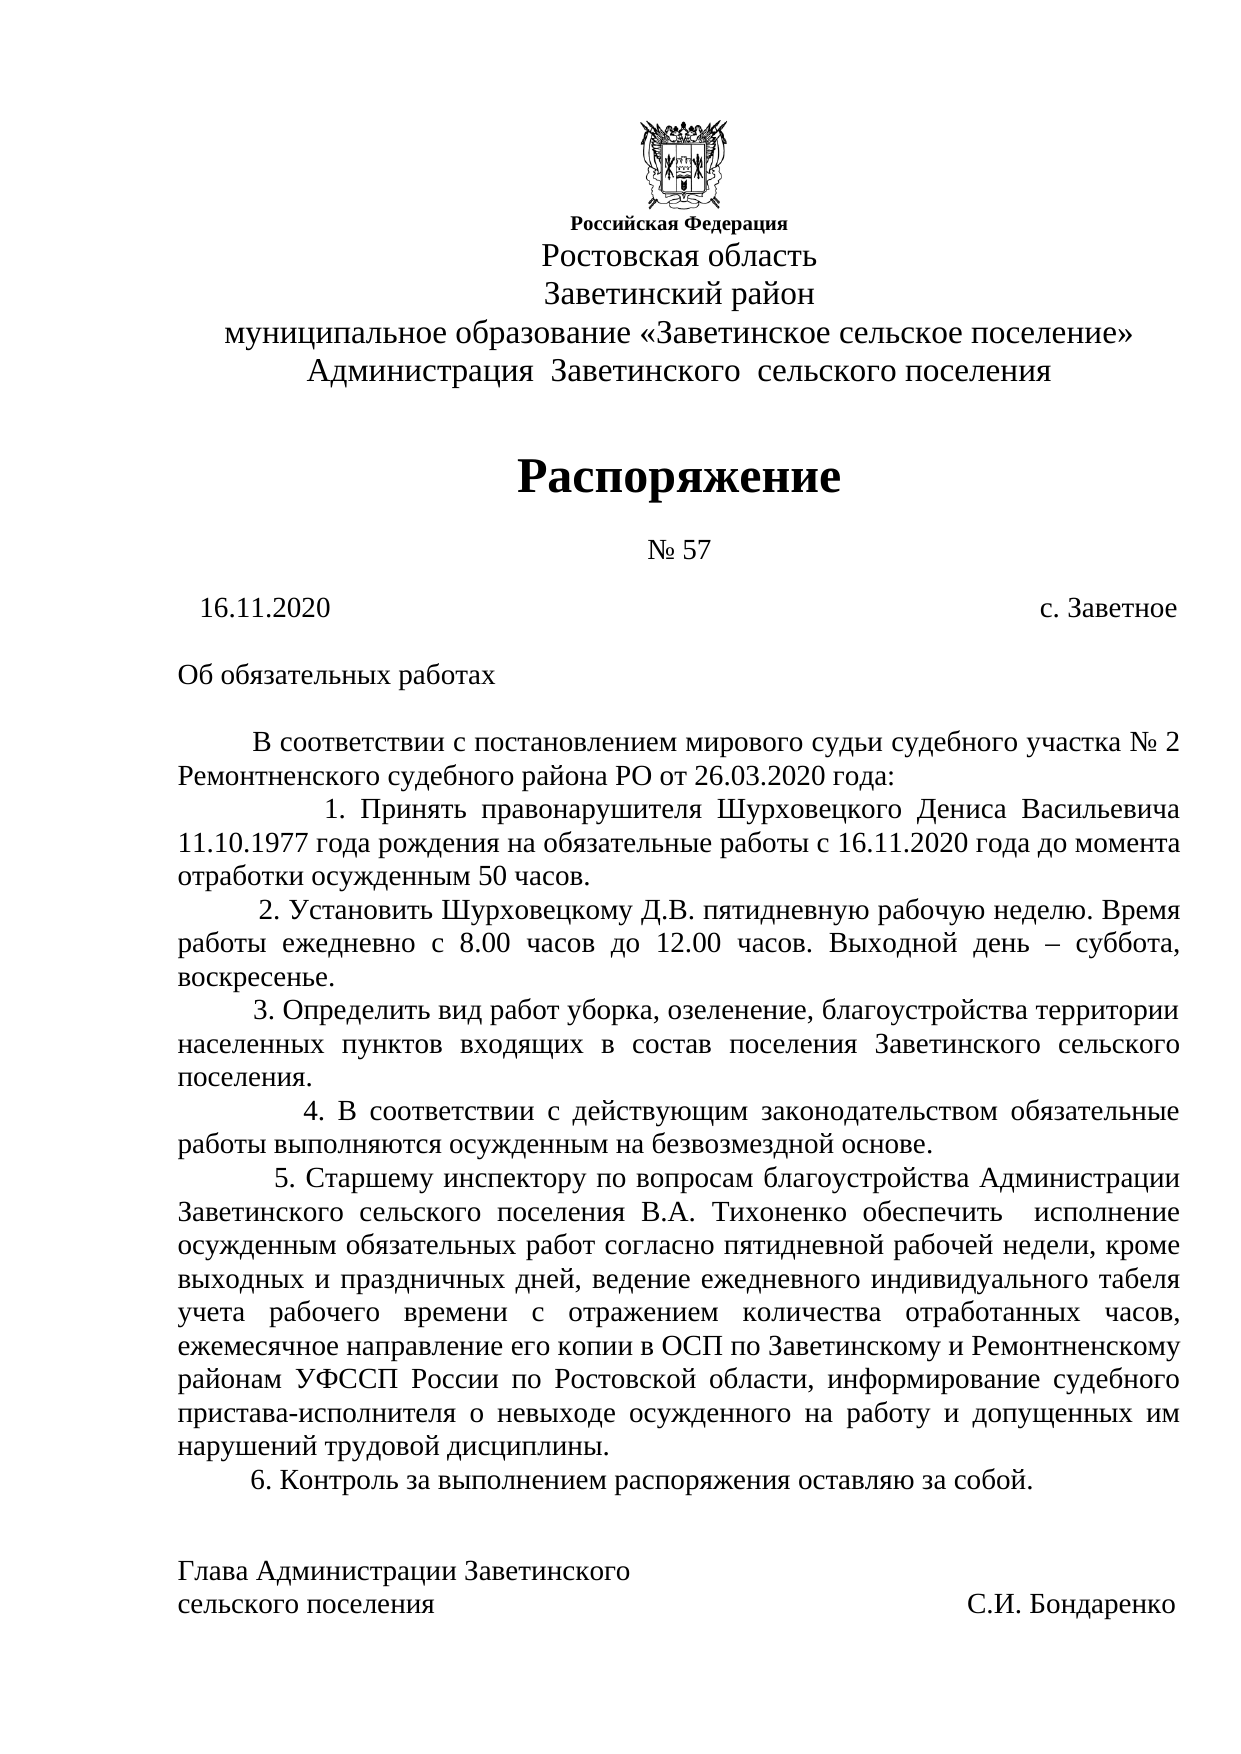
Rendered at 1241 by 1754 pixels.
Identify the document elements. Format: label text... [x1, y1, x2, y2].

picture [638, 118, 730, 212]
text В соответствии с постановлением мирового судьи судебного участка № 2 Ремонтненского судебного района РО от 26.03.2020 года: [177, 724, 1181, 791]
text 3. Определить вид работ уборка, озеленение, благоустройства территории населенных пунктов входящих в состав поселения Заветинского сельского поселения. [177, 992, 1181, 1093]
text Ростовская область [177, 235, 1181, 273]
text 4. В соответствии с действующим законодательством обязательные работы выполняются осужденным на безвозмездной основе. [177, 1093, 1181, 1160]
text муниципальное образование «Заветинское сельское поселение» [177, 312, 1181, 350]
text 1. Принять правонарушителя Шурховецкого Дениса Васильевича 11.10.1977 года рождения на обязательные работы с 16.11.2020 года до момента отработки осужденным 50 часов. [177, 791, 1181, 892]
text 16.11.2020 с. Заветное [177, 590, 1181, 623]
text 5. Старшему инспектору по вопросам благоустройства Администрации Заветинского сельского поселения В.А. Тихоненко обеспечить исполнение осужденным обязательных работ согласно пятидневной рабочей недели, кроме выходных и праздничных дней, ведение ежедневного индивидуального табеля учета рабочего времени с отражением количества отработанных часов, ежемесячное направление его копии в ОСП по Заветинскому и Ремонтненскому районам УФССП России по Ростовской области, информирование судебного пристава-исполнителя о невыходе осужденного на работу и допущенных им нарушений трудовой дисциплины. [177, 1160, 1181, 1462]
text Заветинский район [177, 273, 1181, 312]
subtitle Администрация Заветинского сельского поселения [177, 350, 1181, 388]
text Об обязательных работах [177, 657, 1181, 691]
text 6. Контроль за выполнением распоряжения оставляю за собой. [177, 1462, 1181, 1496]
text Российская Федерация [177, 211, 1181, 235]
text 2. Установить Шурховецкому Д.В. пятидневную рабочую неделю. Время работы ежедневно с 8.00 часов до 12.00 часов. Выходной день – суббота, воскресенье. [177, 892, 1181, 992]
text № 57 [177, 532, 1181, 566]
text Глава Администрации Заветинского [177, 1553, 1181, 1587]
subtitle Распоряжение [177, 446, 1181, 503]
text сельского поселения С.И. Бондаренко [177, 1587, 1181, 1620]
